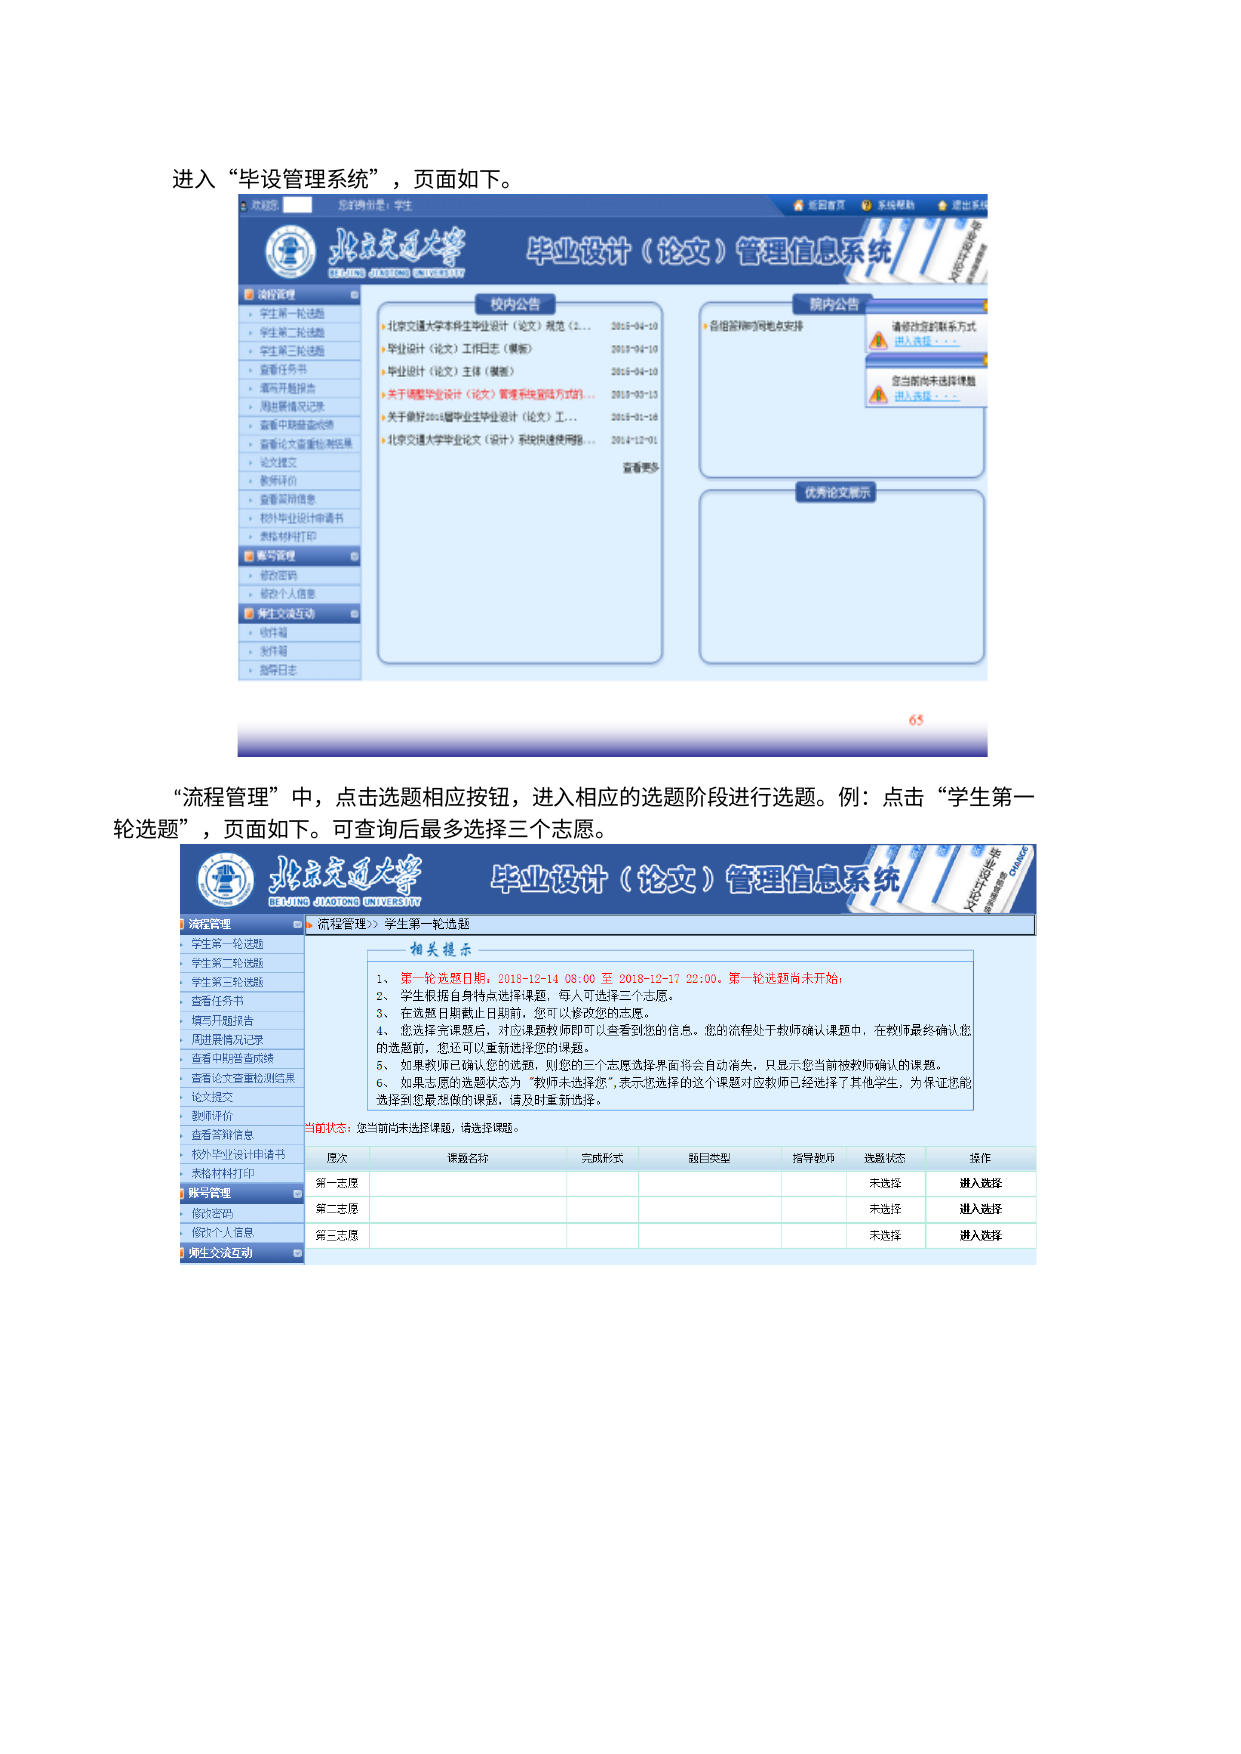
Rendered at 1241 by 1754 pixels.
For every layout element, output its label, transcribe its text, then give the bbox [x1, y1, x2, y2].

picture [180, 844, 1046, 1265]
text “流程管理”中，点击选题相应按钮，进入相应的选题阶段进行选题。例：点击“学生第一轮选题”，页面如下。可查询后最多选择三个志愿。 [114, 779, 1053, 844]
text 进入“毕设管理系统”，页面如下。 [114, 162, 1053, 194]
picture [237, 194, 988, 757]
